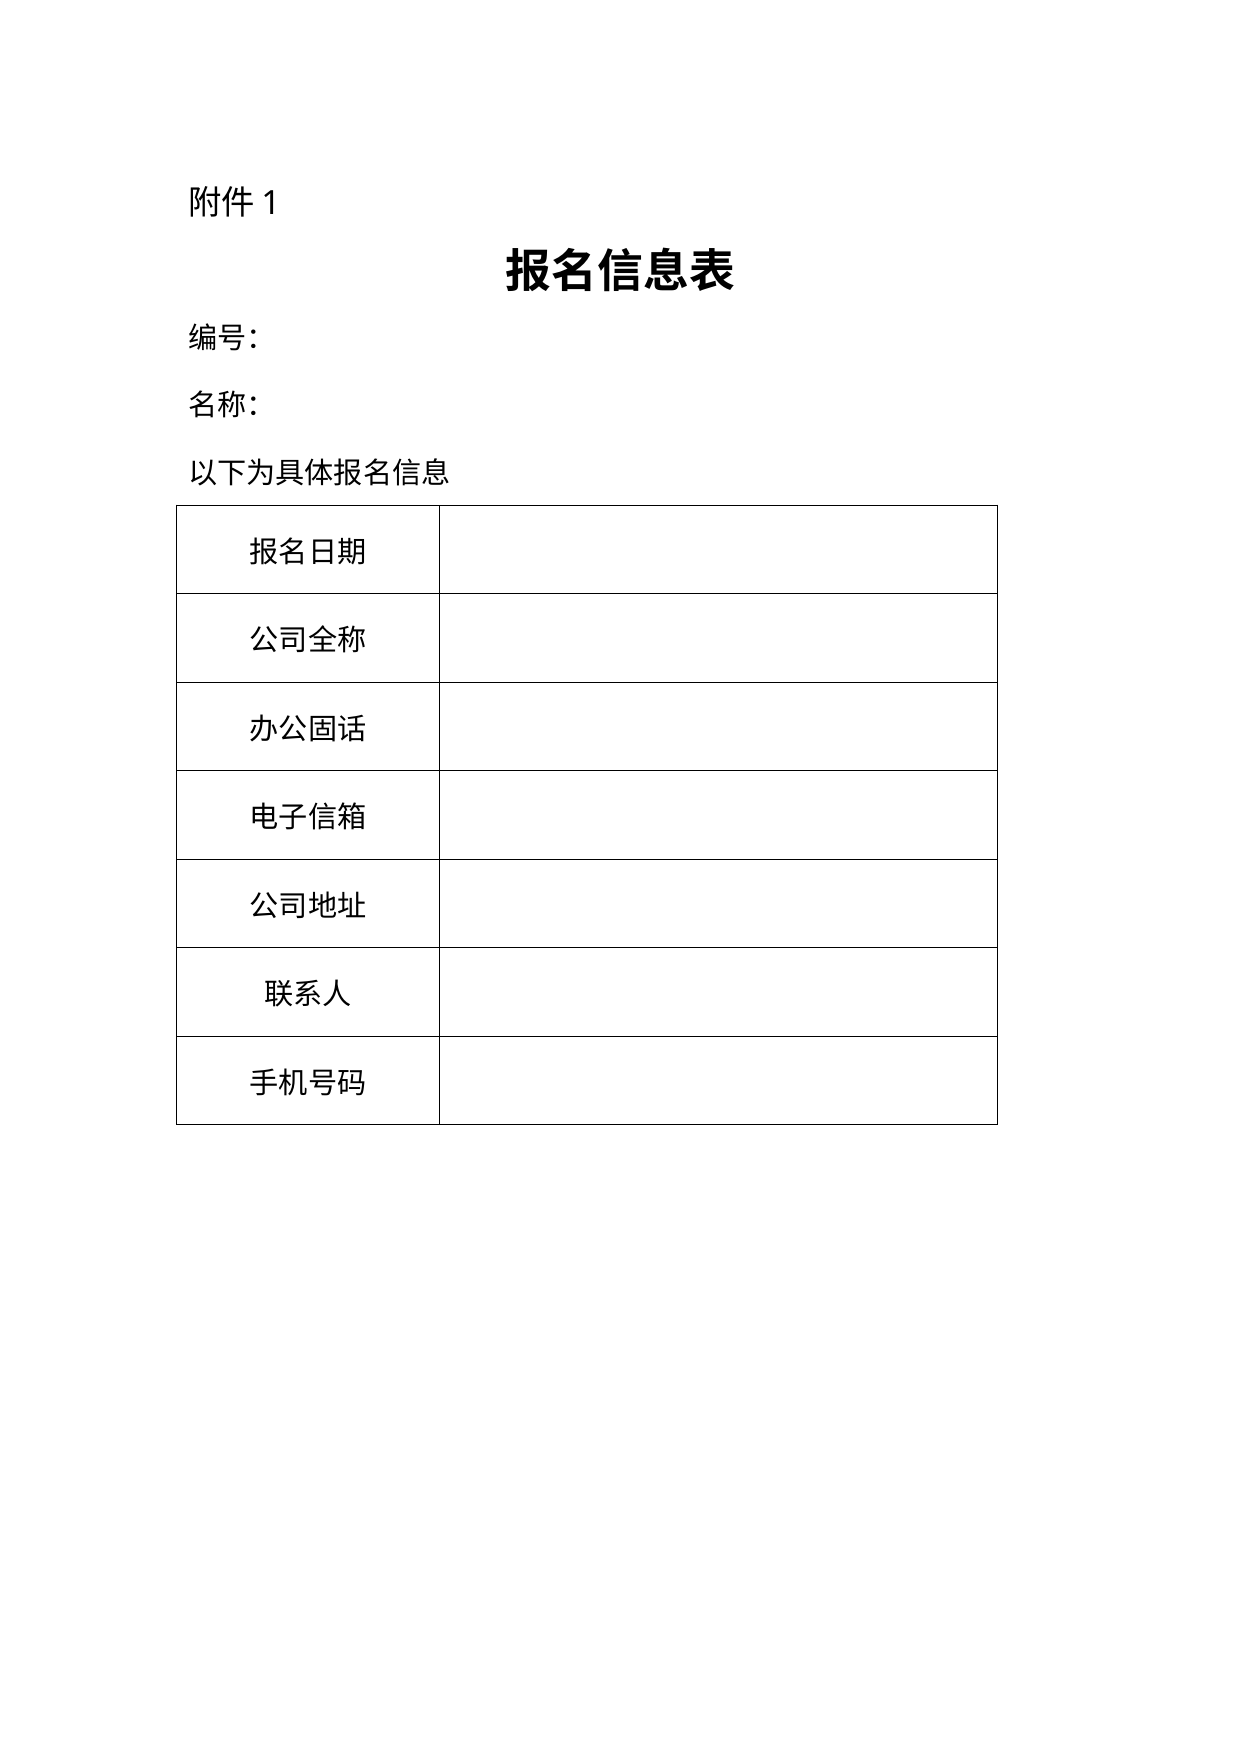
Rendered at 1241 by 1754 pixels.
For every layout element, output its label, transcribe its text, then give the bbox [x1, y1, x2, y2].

text 编号： [188, 301, 1052, 369]
table_cell [440, 594, 997, 682]
table_cell [440, 771, 997, 859]
text 附件1 [188, 166, 1052, 234]
table_cell [440, 948, 997, 1036]
table_cell [440, 860, 997, 947]
table_cell 公司地址 [177, 860, 439, 947]
table_cell 手机号码 [177, 1037, 439, 1124]
table_cell [440, 683, 997, 770]
table_cell 电子信箱 [177, 771, 439, 859]
table_header [440, 506, 997, 593]
table_cell 公司全称 [177, 594, 439, 682]
table_cell 办公固话 [177, 683, 439, 770]
table_cell [440, 1037, 997, 1124]
text 报名信息表 [188, 234, 1052, 301]
table_cell 联系人 [177, 948, 439, 1036]
text 以下为具体报名信息 [188, 437, 1052, 504]
text 名称： [188, 369, 1052, 437]
table_header 报名日期 [177, 506, 439, 593]
